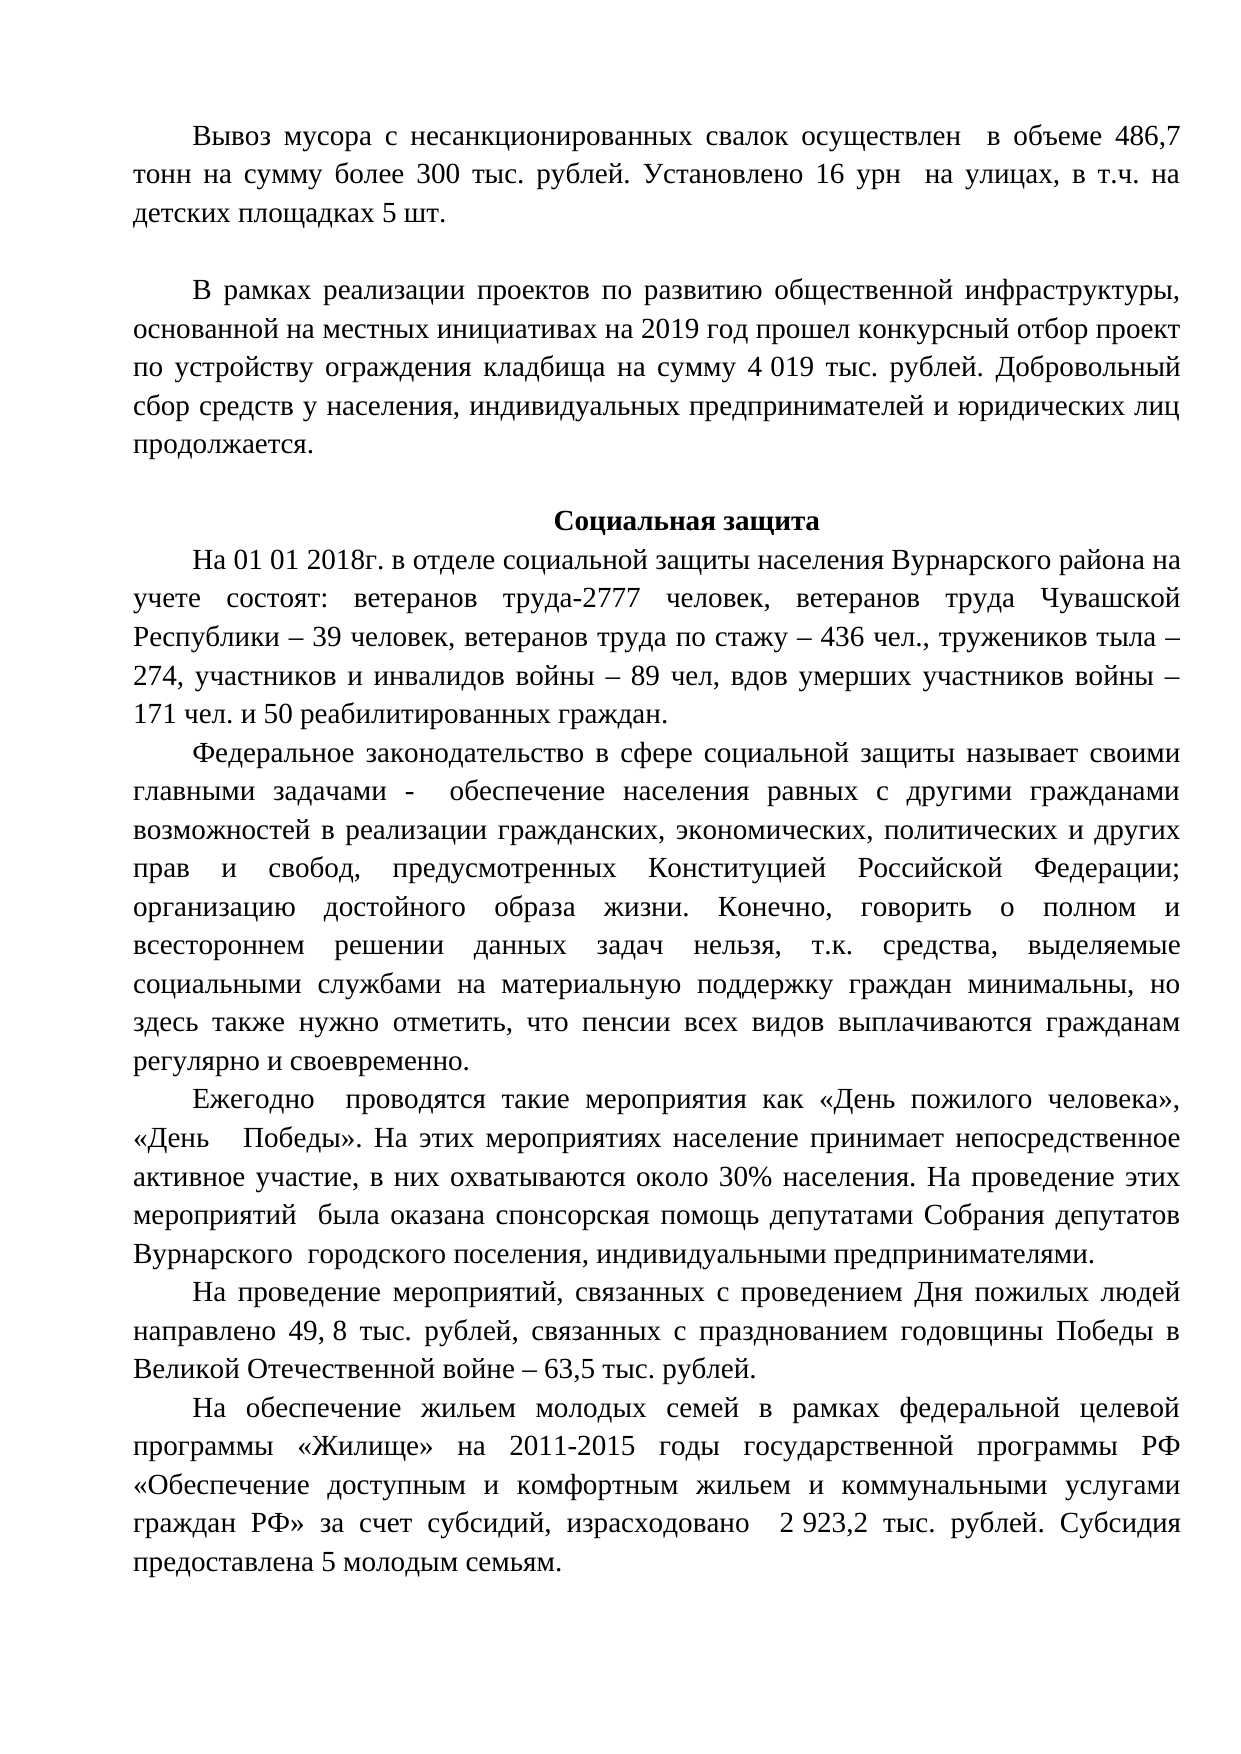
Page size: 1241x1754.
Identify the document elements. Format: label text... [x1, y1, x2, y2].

text На обеспечение жильем молодых семей в рамках федеральной целевой программы «Жилище» на 2011-2015 годы государственной программы РФ «Обеспечение доступным и комфортным жильем и коммунальными услугами граждан РФ» за счет субсидий, израсходовано 2 923,2 тыс. рублей. Субсидия предоставлена 5 молодым семьям. [133, 1390, 1181, 1578]
text В рамках реализации проектов по развитию общественной инфраструктуры, основанной на местных инициативах на 2019 год прошел конкурсный отбор проект по устройству ограждения кладбища на сумму 4 019 тыс. рублей. Добровольный сбор средств у населения, индивидуальных предпринимателей и юридических лиц продолжается. [133, 272, 1181, 460]
text Вывоз мусора с несанкционированных свалок осуществлен в объеме 486,7 тонн на сумму более 300 тыс. рублей. Установлено 16 урн на улицах, в т.ч. на детских площадках 5 шт. [133, 118, 1181, 229]
text Ежегодно проводятся такие мероприятия как «День пожилого человека», «День Победы». На этих мероприятиях население принимает непосредственное активное участие, в них охватываются около 30% населения. На проведение этих мероприятий была оказана спонсорская помощь депутатами Собрания депутатов Вурнарского городского поселения, индивидуальными предпринимателями. [133, 1082, 1181, 1269]
text Федеральное законодательство в сфере социальной защиты называет своими главными задачами - обеспечение населения равных с другими гражданами возможностей в реализации гражданских, экономических, политических и других прав и свобод, предусмотренных Конституцией Российской Федерации; организацию достойного образа жизни. Конечно, говорить о полном и всестороннем решении данных задач нельзя, т.к. средства, выделяемые социальными службами на материальную поддержку граждан минимальны, но здесь также нужно отметить, что пенсии всех видов выплачиваются гражданам регулярно и своевременно. [133, 735, 1181, 1077]
text Социальная защита [133, 503, 1181, 537]
text На 01 01 2018г. в отделе социальной защиты населения Вурнарского района на учете состоят: ветеранов труда-2777 человек, ветеранов труда Чувашской Республики – 39 человек, ветеранов труда по стажу – 436 чел., тружеников тыла – 274, участников и инвалидов войны – 89 чел, вдов умерших участников войны – 171 чел. и 50 реабилитированных граждан. [133, 542, 1181, 730]
text На проведение мероприятий, связанных с проведением Дня пожилых людей направлено 49, 8 тыс. рублей, связанных с празднованием годовщины Победы в Великой Отечественной войне – 63,5 тыс. рублей. [133, 1274, 1181, 1385]
